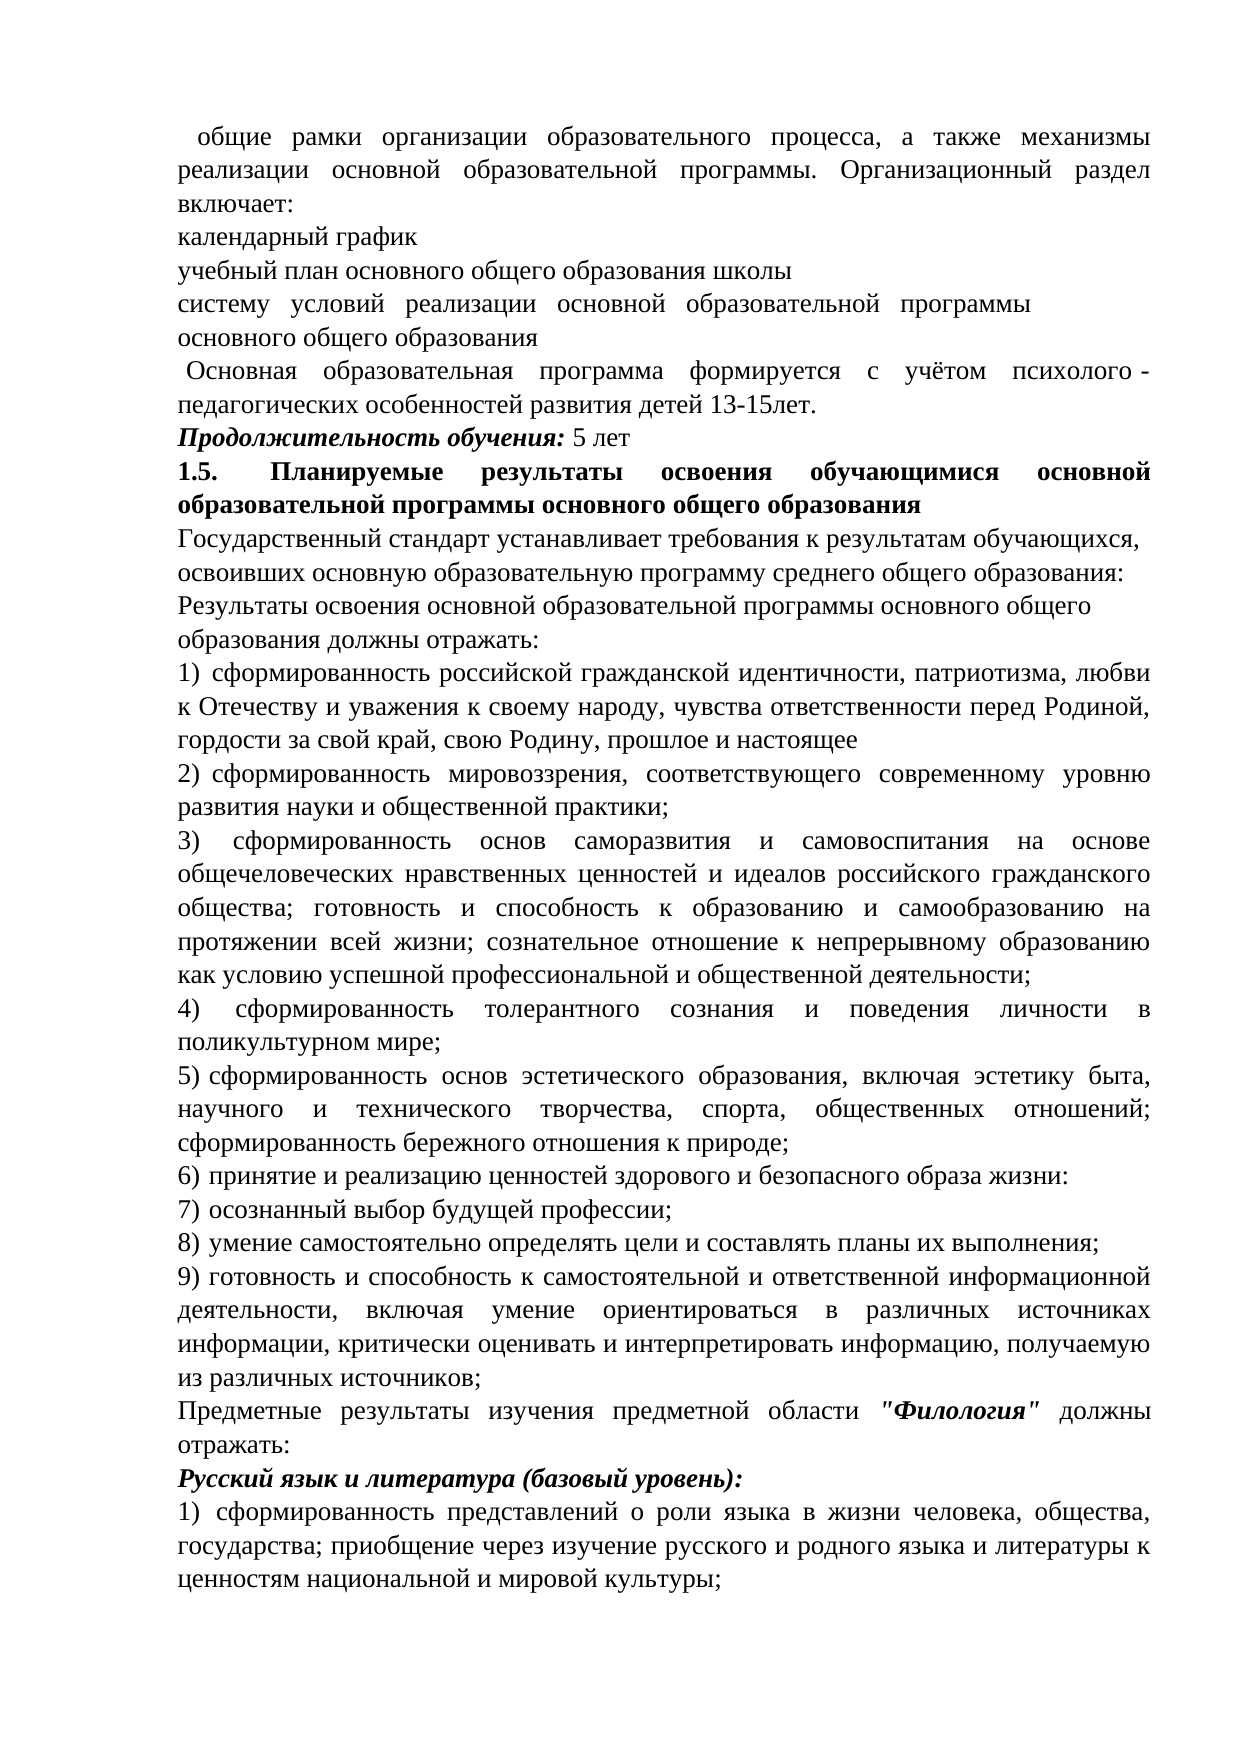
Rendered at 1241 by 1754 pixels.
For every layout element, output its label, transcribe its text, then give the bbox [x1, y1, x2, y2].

list сформированность российской гражданской идентичности, патриотизма, любви к Отечеству и уважения к своему народу, чувства ответственности перед Родиной, гордости за свой край, свою Родину, прошлое и настоящее [177, 655, 1152, 755]
text систему условий реализации основной образовательной программы [177, 286, 1152, 319]
list готовность и способность к самостоятельной и ответственной информационной деятельности, включая умение ориентироваться в различных источниках информации, критически оценивать и интерпретировать информацию, получаемую из различных источников; [177, 1258, 1152, 1393]
text 1.5. Планируемые результаты освоения обучающимися основной образовательной программы основного общего образования [177, 453, 1152, 521]
text календарный график [177, 219, 1152, 252]
list умение самостоятельно определять цели и составлять планы их выполнения; [177, 1225, 1152, 1258]
text 4) сформированность толерантного сознания и поведения личности в поликультурном мире; [177, 990, 1152, 1057]
text Предметные результаты изучения предметной области "Филология" должны отражать: [177, 1393, 1152, 1460]
text Основная образовательная программа формируется с учётом психолого -педагогических особенностей развития детей 13-15лет. [177, 353, 1152, 420]
text 3) сформированность основ саморазвития и самовоспитания на основе общечеловеческих нравственных ценностей и идеалов российского гражданского общества; готовность и способность к образованию и самообразованию на протяжении всей жизни; сознательное отношение к непрерывному образованию как условию успешной профессиональной и общественной деятельности; [177, 822, 1152, 990]
text Продолжительность обучения: 5 лет [177, 420, 1152, 453]
text основного общего образования [177, 319, 1152, 353]
text Государственный стандарт устанавливает требования к результатам обучающихся, освоивших основную образовательную программу среднего общего образования: Результаты освоения основной образовательной программы основного общего образования должны отражать: [177, 521, 1152, 655]
text 1) сформированность представлений о роли языка в жизни человека, общества, государства; приобщение через изучение русского и родного языка и литературы к ценностям национальной и мировой культуры; [177, 1494, 1152, 1594]
list сформированность мировоззрения, соответствующего современному уровню развития науки и общественной практики; [177, 755, 1152, 822]
text Русский язык и литература (базовый уровень): [177, 1460, 1152, 1494]
list осознанный выбор будущей профессии; [177, 1191, 1152, 1225]
list сформированность основ эстетического образования, включая эстетику быта, научного и технического творчества, спорта, общественных отношений; сформированность бережного отношения к природе; [177, 1057, 1152, 1158]
text общие рамки организации образовательного процесса, а также механизмы реализации основной образовательной программы. Организационный раздел включает: [177, 118, 1152, 219]
list принятие и реализацию ценностей здорового и безопасного образа жизни: [177, 1158, 1152, 1191]
text учебный план основного общего образования школы [177, 252, 1152, 286]
